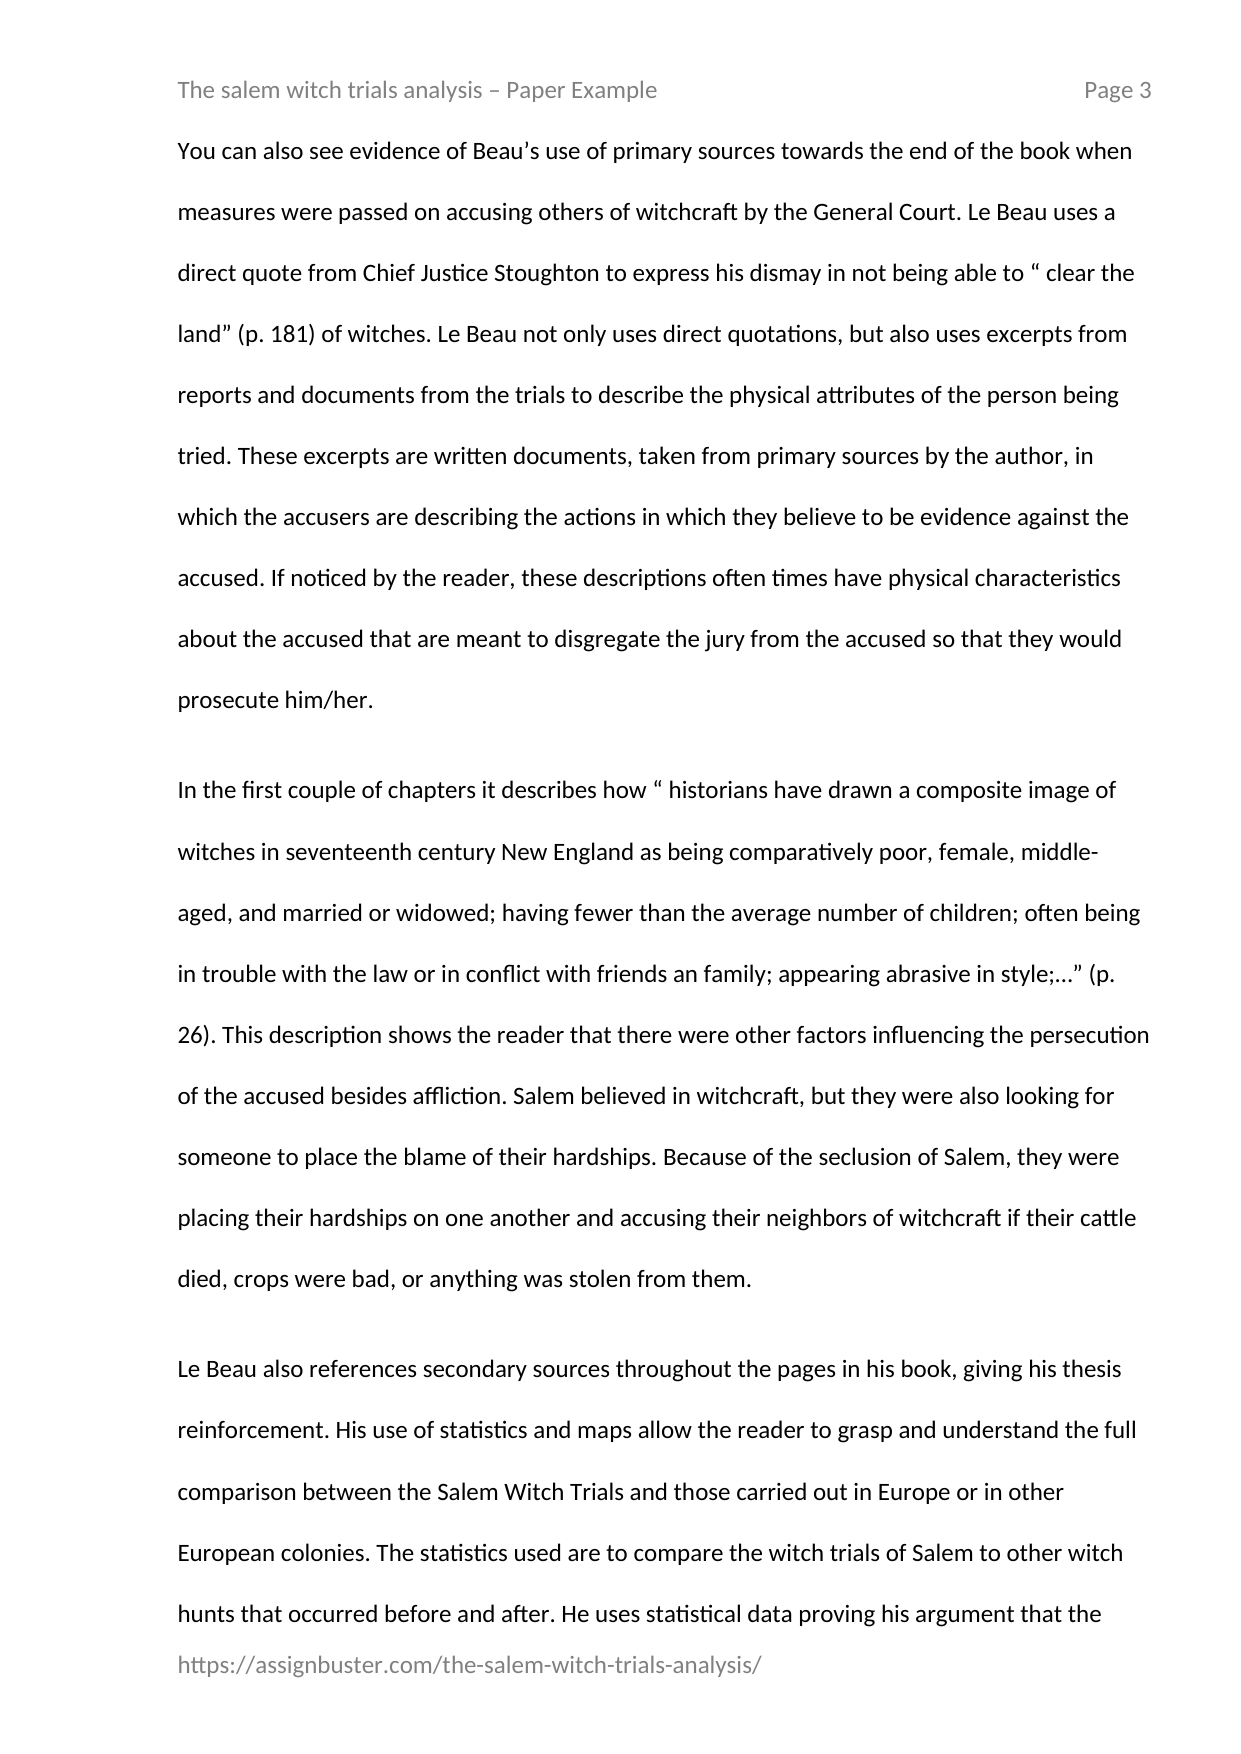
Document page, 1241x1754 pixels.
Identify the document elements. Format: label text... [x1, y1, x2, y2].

text In the first couple of chapters it describes how “ historians have drawn a composite image of witches in seventeenth century New England as being comparatively poor, female, middle-aged, and married or widowed; having fewer than the average number of children; often being in trouble with the law or in conflict with friends an family; appearing abrasive in style;…” (p. 26). This description shows the reader that there were other factors influencing the persecution of the accused besides affliction. Salem believed in witchcraft, but they were also looking for someone to place the blame of their hardships. Because of the seclusion of Salem, they were placing their hardships on one another and accusing their neighbors of witchcraft if their cattle died, crops were bad, or anything was stolen from them. [177, 775, 1152, 1293]
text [177, 1353, 1152, 1628]
text You can also see evidence of Beau’s use of primary sources towards the end of the book when measures were passed on accusing others of witchcraft by the General Court. Le Beau uses a direct quote from Chief Justice Stoughton to express his dismay in not being able to “ clear the land” (p. 181) of witches. Le Beau not only uses direct quotations, but also uses excerpts from reports and documents from the trials to describe the physical attributes of the person being tried. These excerpts are written documents, taken from primary sources by the author, in which the accusers are describing the actions in which they believe to be evidence against the accused. If noticed by the reader, these descriptions often times have physical characteristics about the accused that are meant to disgregate the jury from the accused so that they would prosecute him/her. [177, 135, 1152, 715]
